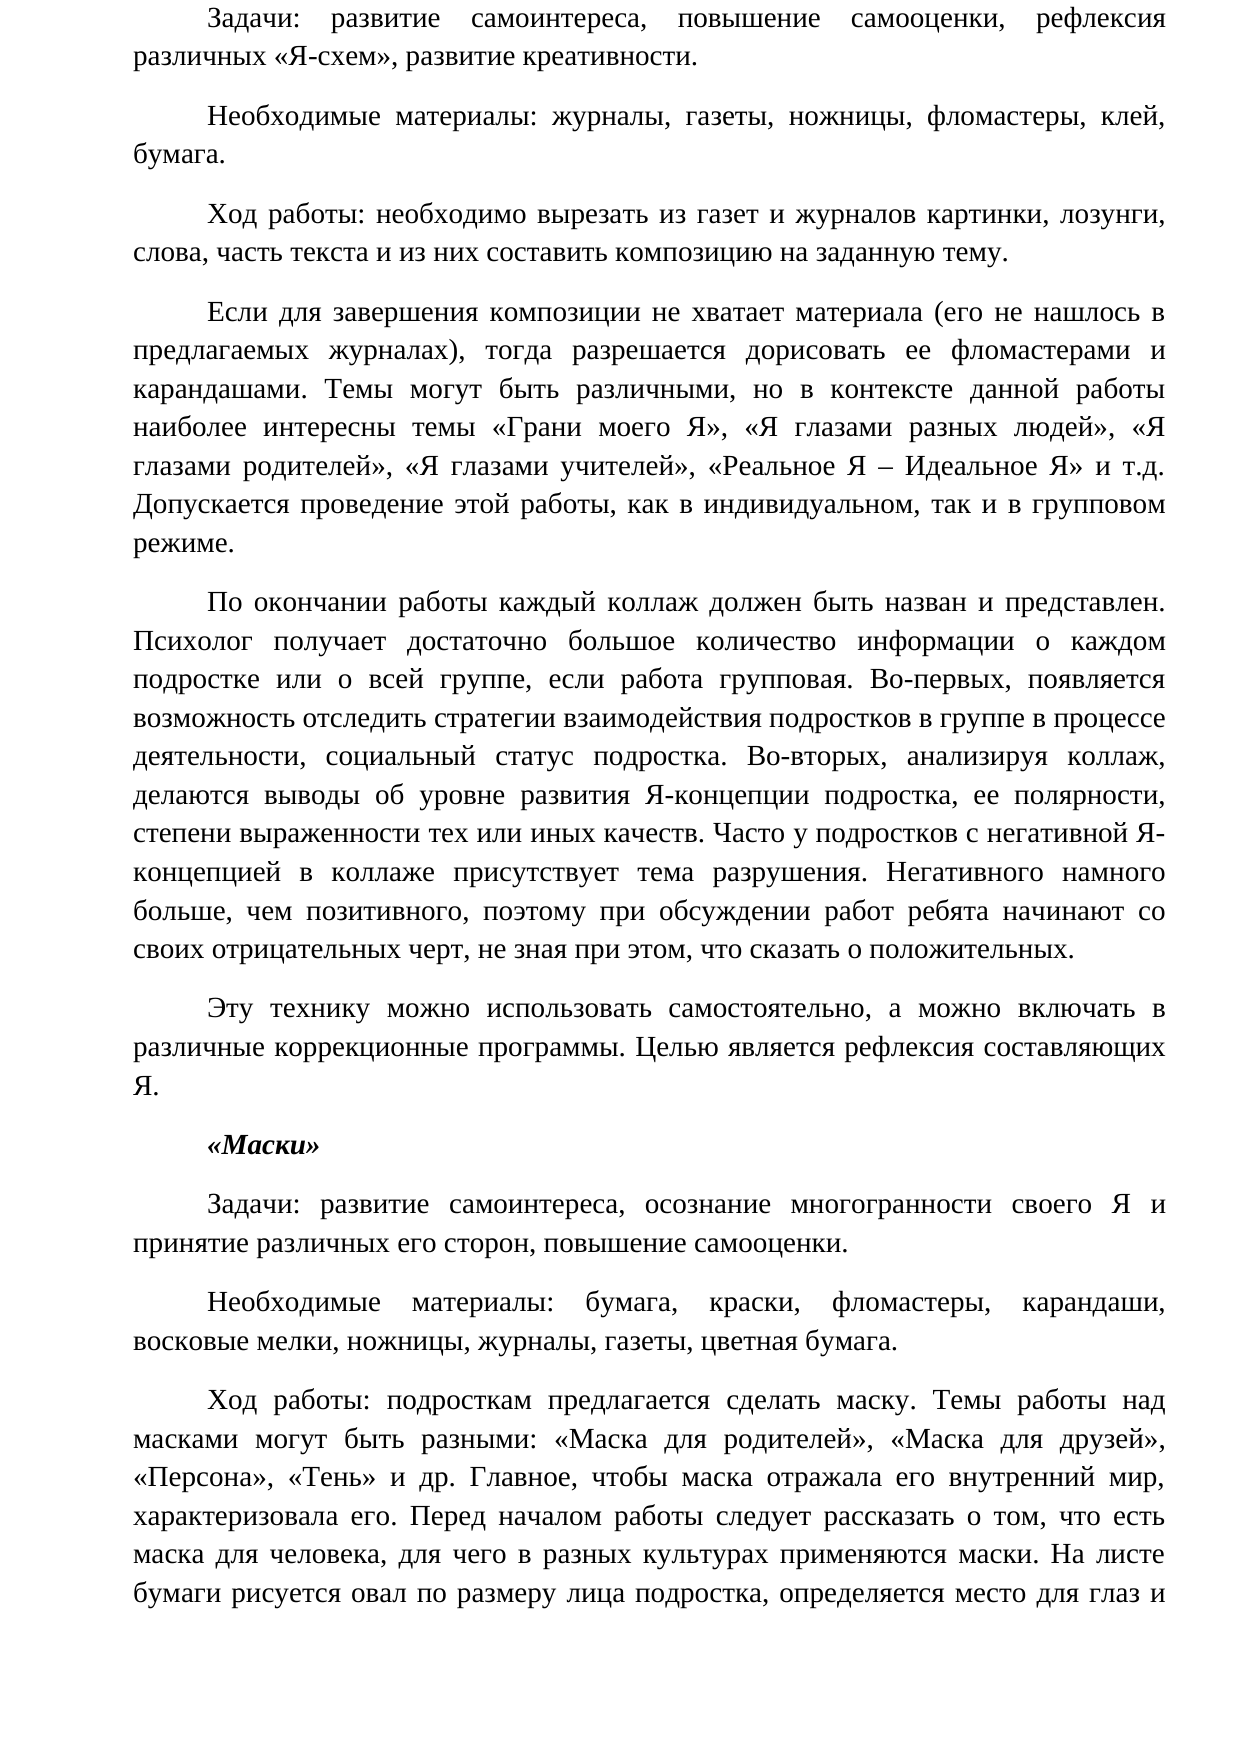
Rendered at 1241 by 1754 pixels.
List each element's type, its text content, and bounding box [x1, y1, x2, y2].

text Эту технику можно использовать самостоятельно, а можно включать в различные коррекционные программы. Целью является рефлексия составляющих Я. [133, 991, 1167, 1101]
text Если для завершения композиции не хватает материала (его не нашлось в предлагаемых журналах), тогда разрешается дорисовать ее фломастерами и карандашами. Темы могут быть различными, но в контексте данной работы наиболее интересны темы «Грани моего Я», «Я глазами разных людей», «Я глазами родителей», «Я глазами учителей», «Реальное Я – Идеальное Я» и т.д. Допускается проведение этой работы, как в индивидуальном, так и в групповом режиме. [133, 294, 1167, 558]
text По окончании работы каждый коллаж должен быть назван и представлен. Психолог получает достаточно большое количество информации о каждом подростке или о всей группе, если работа групповая. Во-первых, появляется возможность отследить стратегии взаимодействия подростков в группе в процессе деятельности, социальный статус подростка. Во-вторых, анализируя коллаж, делаются выводы об уровне развития Я-концепции подростка, ее полярности, степени выраженности тех или иных качеств. Часто у подростков с негативной Я-концепцией в коллаже присутствует тема разрушения. Негативного намного больше, чем позитивного, поэтому при обсуждении работ ребята начинают со своих отрицательных черт, не зная при этом, что сказать о положительных. [133, 584, 1167, 965]
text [133, 1382, 1167, 1608]
text Необходимые материалы: журналы, газеты, ножницы, фломастеры, клей, бумага. [133, 98, 1167, 170]
text Ход работы: необходимо вырезать из газет и журналов картинки, лозунги, слова, часть текста и из них составить композицию на заданную тему. [133, 196, 1167, 268]
text Задачи: развитие самоинтереса, повышение самооценки, рефлексия различных «Я-схем», развитие креативности. [133, 0, 1167, 72]
text «Маски» [133, 1127, 1167, 1161]
text Задачи: развитие самоинтереса, осознание многогранности своего Я и принятие различных его сторон, повышение самооценки. [133, 1186, 1167, 1258]
text Необходимые материалы: бумага, краски, фломастеры, карандаши, восковые мелки, ножницы, журналы, газеты, цветная бумага. [133, 1284, 1167, 1356]
